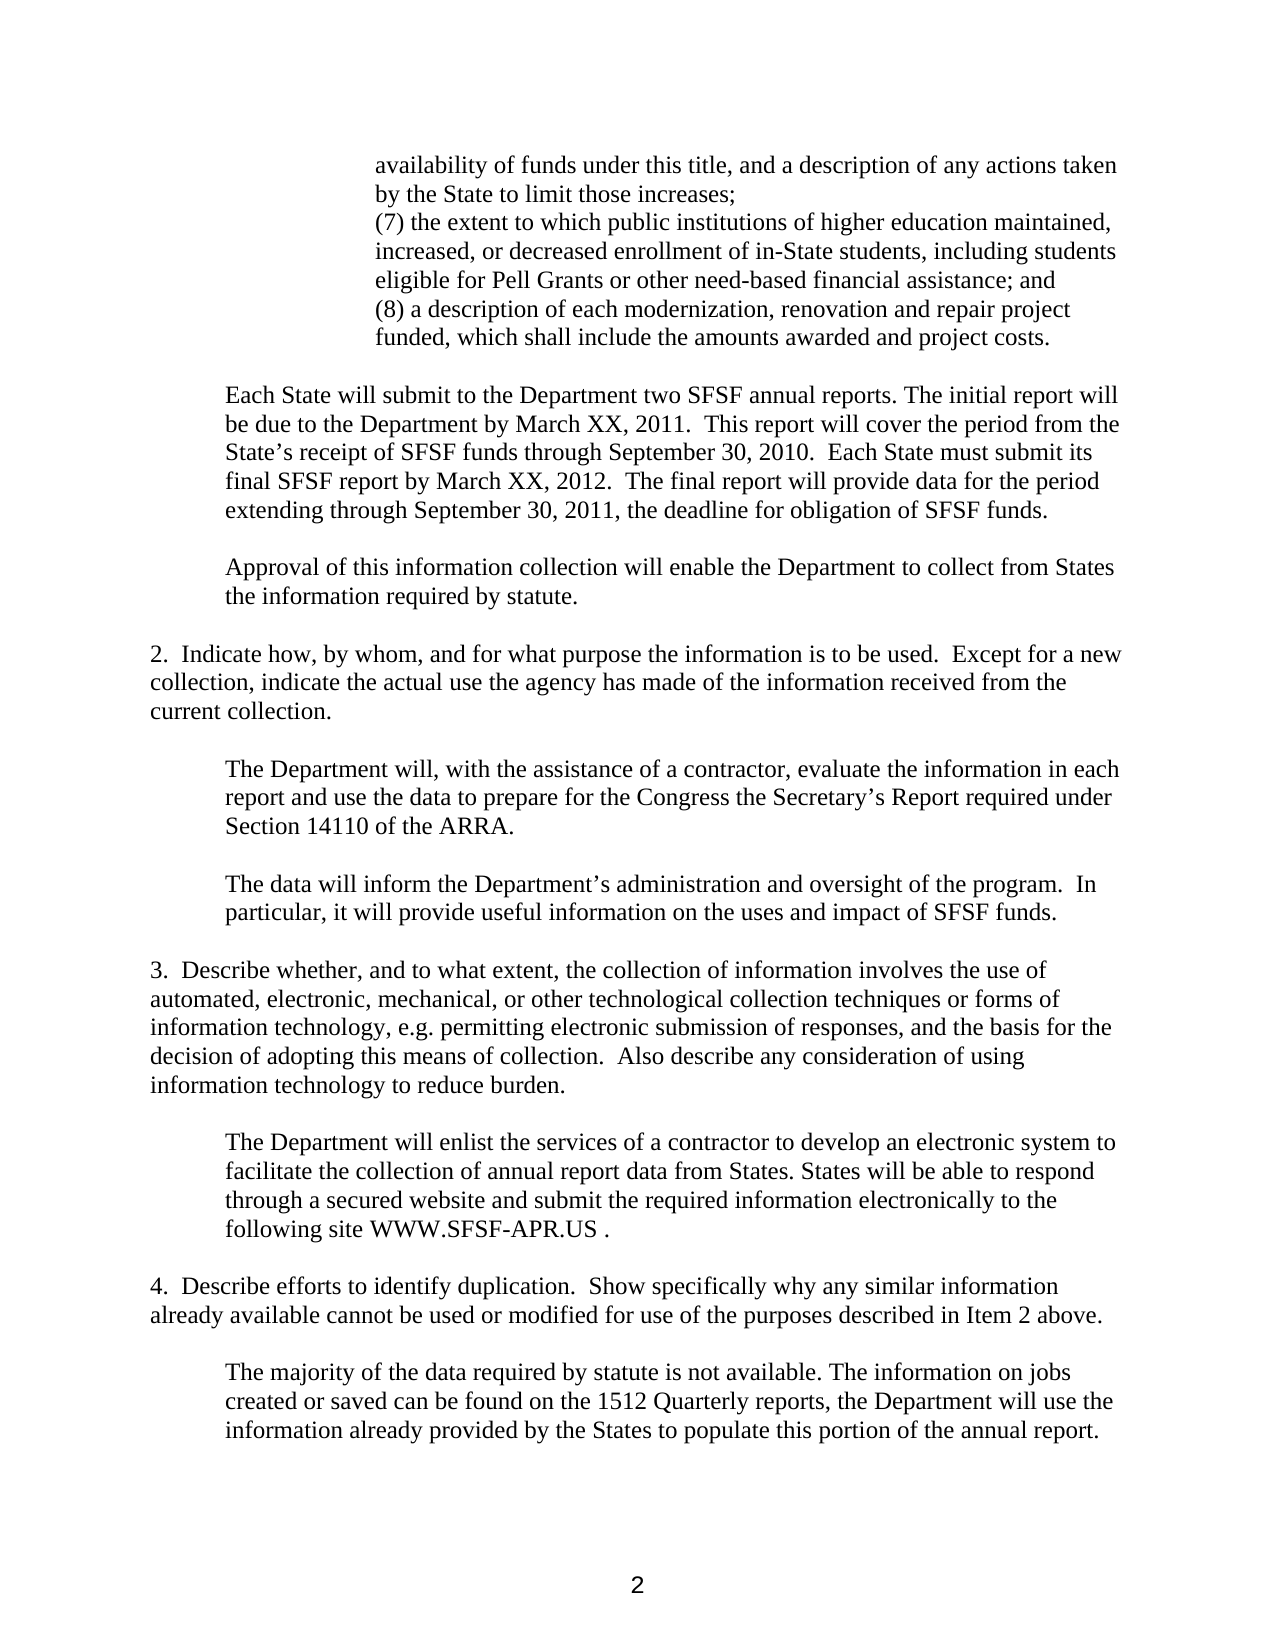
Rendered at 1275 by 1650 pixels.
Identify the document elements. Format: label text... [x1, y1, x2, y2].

text 3. Describe whether, and to what extent, the collection of information involves the use of automated, electronic, mechanical, or other technological collection techniques or forms of information technology, e.g. permitting electronic submission of responses, and the basis for the decision of adopting this means of collection. Also describe any consideration of using information technology to reduce burden. [150, 955, 1125, 1099]
text The Department will enlist the services of a contractor to develop an electronic system to facilitate the collection of annual report data from States. States will be able to respond through a secured website and submit the required information electronically to the following site WWW.SFSF-APR.US . [225, 1127, 1125, 1242]
text The majority of the data required by statute is not available. The information on jobs created or saved can be found on the 1512 Quarterly reports, the Department will use the information already provided by the States to populate this portion of the annual report. [225, 1357, 1125, 1444]
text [375, 150, 1125, 207]
text The Department will, with the assistance of a contractor, evaluate the information in each report and use the data to prepare for the Congress the Secretary’s Report required under Section 14110 of the ARRA. [225, 754, 1125, 840]
text (7) the extent to which public institutions of higher education maintained, increased, or decreased enrollment of in-State students, including students eligible for Pell Grants or other need-based financial assistance; and [375, 207, 1125, 294]
text The data will inform the Department’s administration and oversight of the program. In particular, it will provide useful information on the uses and impact of SFSF funds. [225, 869, 1125, 926]
text Each State will submit to the Department two SFSF annual reports. The initial report will be due to the Department by March XX, 2011. This report will cover the period from the State’s receipt of SFSF funds through September 30, 2010. Each State must submit its final SFSF report by March XX, 2012. The final report will provide data for the period extending through September 30, 2011, the deadline for obligation of SFSF funds. [225, 380, 1125, 524]
text (8) a description of each modernization, renovation and repair project funded, which shall include the amounts awarded and project costs. [375, 294, 1125, 351]
text Approval of this information collection will enable the Department to collect from States the information required by statute. [225, 552, 1125, 610]
text 2. Indicate how, by whom, and for what purpose the information is to be used. Except for a new collection, indicate the actual use the agency has made of the information received from the current collection. [150, 639, 1125, 725]
text 4. Describe efforts to identify duplication. Show specifically why any similar information already available cannot be used or modified for use of the purposes described in Item 2 above. [150, 1271, 1125, 1329]
